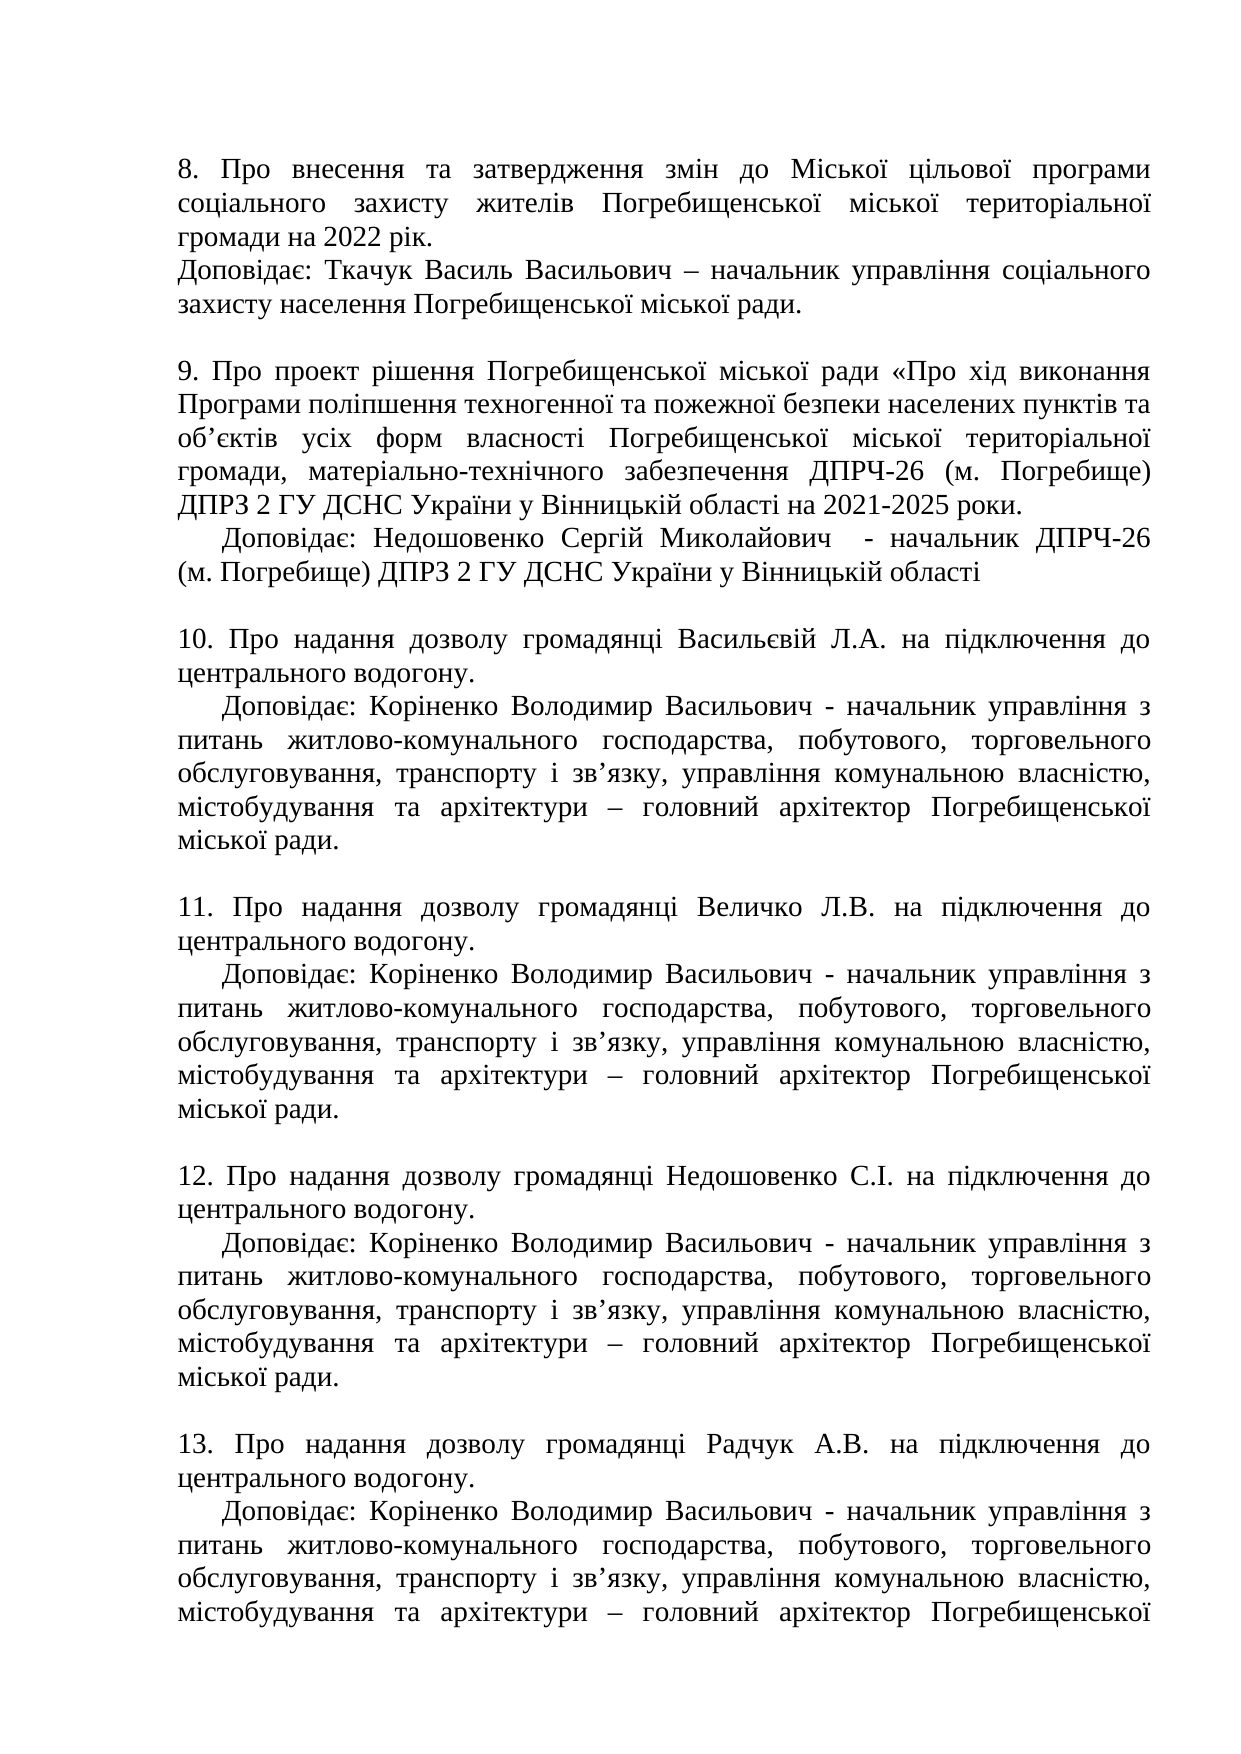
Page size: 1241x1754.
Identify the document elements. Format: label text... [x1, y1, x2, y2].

text Доповідає: Недошовенко Сергій Миколайович - начальник ДПРЧ-26 (м. Погребище) ДПРЗ 2 ГУ ДСНС України у Вінницькій області [177, 521, 1152, 588]
text 13. Про надання дозволу громадянці Радчук А.В. на підключення до центрального водогону. [177, 1426, 1152, 1493]
text 9. Про проект рішення Погребищенської міської ради «Про хід виконання Програми поліпшення техногенної та пожежної безпеки населених пунктів та об’єктів усіх форм власності Погребищенської міської територіальної громади, матеріально-технічного забезпечення ДПРЧ-26 (м. Погребище) ДПРЗ 2 ГУ ДСНС України у Вінницькій області на 2021-2025 роки. [177, 353, 1152, 521]
text 11. Про надання дозволу громадянці Величко Л.В. на підключення до центрального водогону. [177, 889, 1152, 957]
text 8. Про внесення та затвердження змін до Міської цільової програми соціального захисту жителів Погребищенської міської територіальної громади на 2022 рік. [177, 152, 1152, 252]
text 12. Про надання дозволу громадянці Недошовенко С.І. на підключення до центрального водогону. [177, 1158, 1152, 1225]
text Доповідає: Ткачук Василь Васильович – начальник управління соціального захисту населення Погребищенської міської ради. [177, 252, 1152, 319]
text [177, 1493, 1152, 1627]
text 10. Про надання дозволу громадянці Васильєвій Л.А. на підключення до центрального водогону. [177, 621, 1152, 688]
